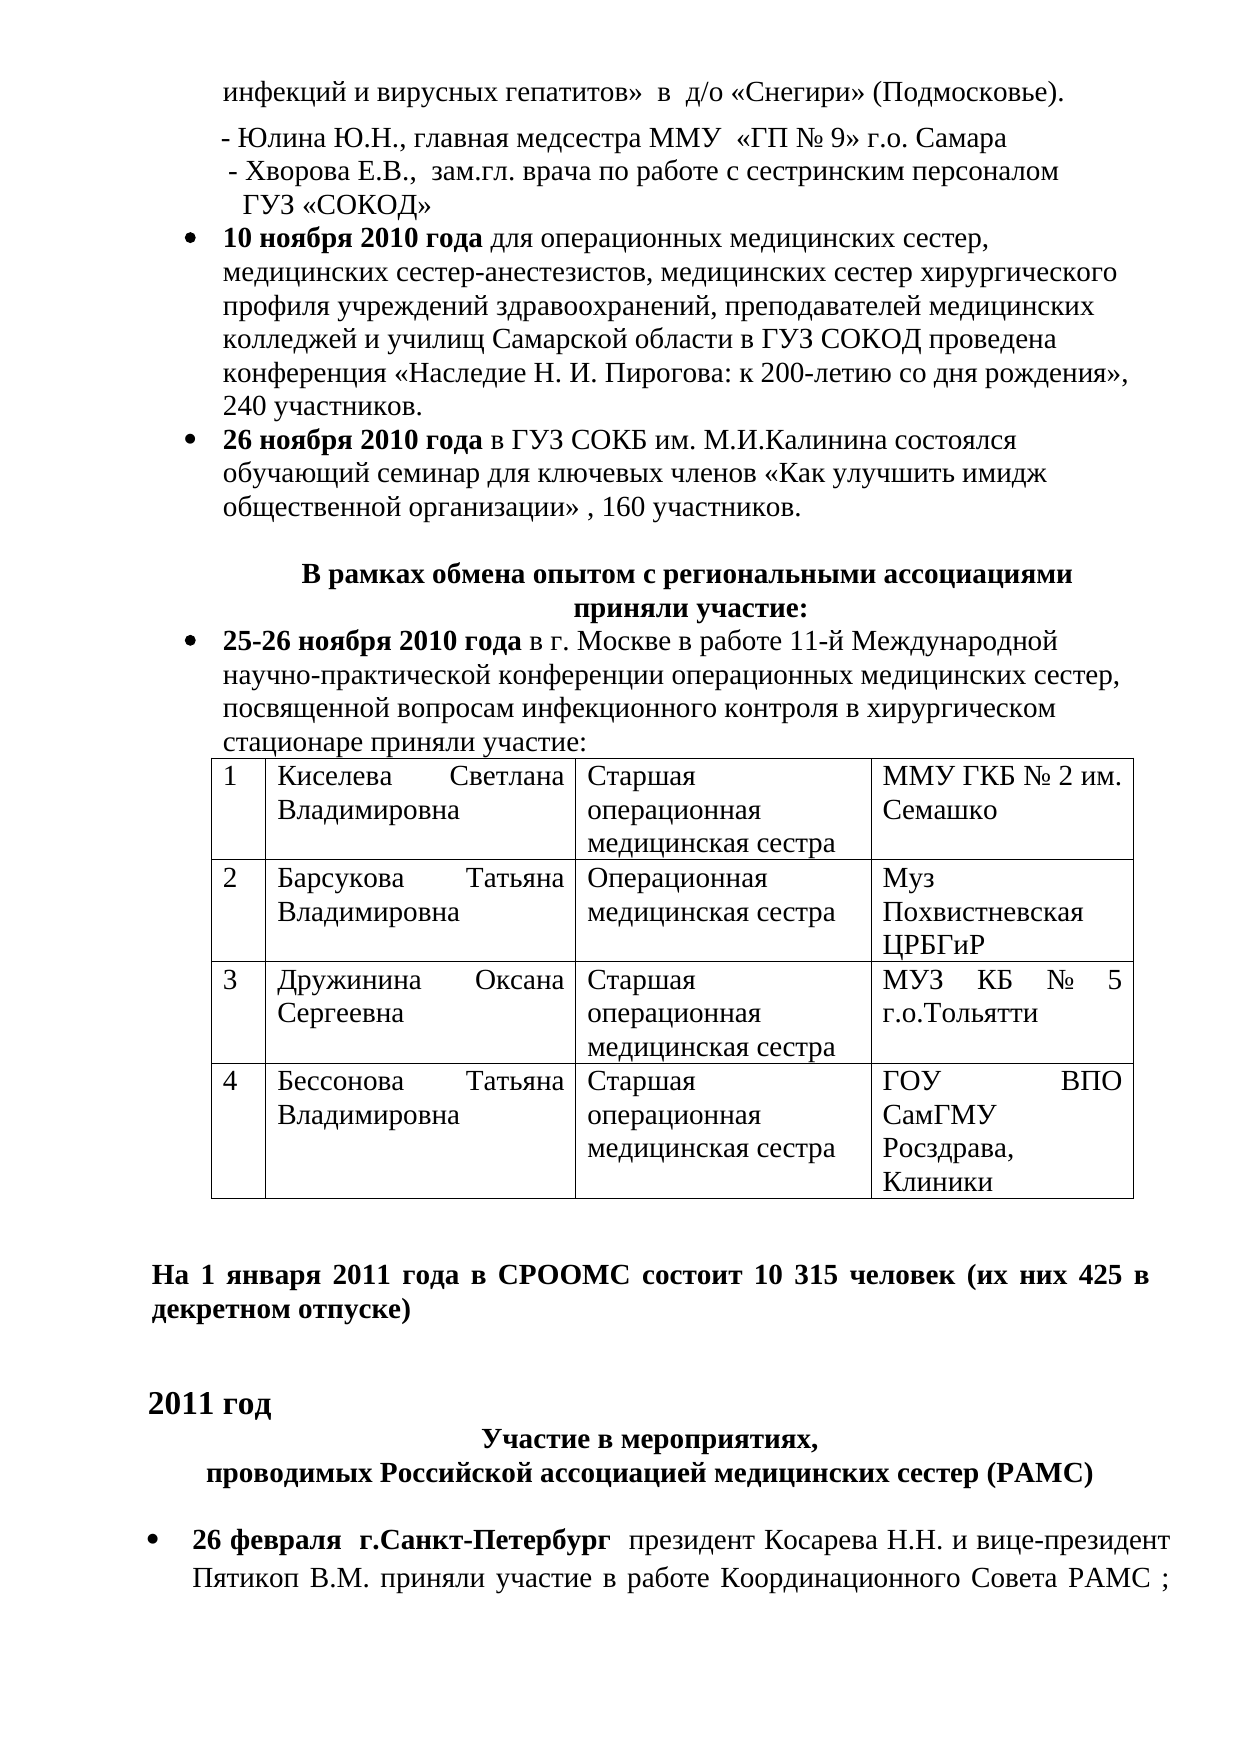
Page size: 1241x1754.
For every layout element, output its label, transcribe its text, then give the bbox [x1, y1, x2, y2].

table_cell Дружинина Оксана Сергеевна [266, 962, 575, 1062]
list 25-26 ноября 2010 года в г. Москве в работе 11-й Международной научно-практической конференции операционных медицинских сестер, посвященной вопросам инфекционного контроля в хирургическом стационаре приняли участие: [185, 623, 1152, 757]
table_cell Барсукова Татьяна Владимировна [266, 860, 575, 961]
text На 1 января 2011 года в СРООМС состоит 10 315 человек (их них 425 в декретном отпуске) [152, 1257, 1152, 1324]
table_header 1 [212, 759, 265, 859]
table_cell 2 [212, 860, 265, 961]
table_cell Старшая операционная медицинская сестра [576, 1064, 871, 1198]
text 2011 год [148, 1383, 1152, 1421]
table_cell Старшая операционная медицинская сестра [576, 962, 871, 1062]
text ГУЗ «СОКОД» [148, 187, 1152, 221]
table_cell 4 [212, 1064, 265, 1198]
table_cell Операционная медицинская сестра [576, 860, 871, 961]
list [185, 74, 1152, 107]
text - Хворова Е.В., зам.гл. врача по работе с сестринским персоналом [148, 153, 1152, 187]
table_cell Бессонова Татьяна Владимировна [266, 1064, 575, 1198]
table_header Киселева Светлана Владимировна [266, 759, 575, 859]
text Участие в мероприятиях, [148, 1421, 1152, 1455]
table_header Старшая операционная медицинская сестра [576, 759, 871, 859]
text - Юлина Ю.Н., главная медсестра ММУ «ГП № 9» г.о. Самара [148, 120, 1152, 153]
list 26 февраля г.Санкт-Петербург президент Косарева Н.Н. и вице-президент Пятикоп В.М. приняли участие в работе Координационного Совета РАМС ; [148, 1522, 1171, 1633]
list 26 ноября 2010 года в ГУЗ СОКБ им. М.И.Калинина состоялся обучающий семинар для ключевых членов «Как улучшить имидж общественной организации» , 160 участников. [185, 422, 1152, 523]
list 10 ноября 2010 года для операционных медицинских сестер, медицинских сестер-анестезистов, медицинских сестер хирургического профиля учреждений здравоохранений, преподавателей медицинских колледжей и училищ Самарской области в ГУЗ СОКОД проведена конференция «Наследие Н. И. Пирогова: к 200-летию со дня рождения», 240 участников. [185, 221, 1152, 422]
table_cell ГОУ ВПО СамГМУ Росздрава, Клиники [872, 1064, 1133, 1198]
text проводимых Российской ассоциацией медицинских сестер (РАМС) [148, 1455, 1152, 1488]
list приняли участие: [223, 590, 1152, 623]
list В рамках обмена опытом с региональными ассоциациями [223, 556, 1152, 590]
table_cell Муз Похвистневская ЦРБГиР [872, 860, 1133, 961]
table_header ММУ ГКБ № 2 им. Семашко [872, 759, 1133, 859]
table_cell МУЗ КБ № .о.Тольятти [872, 962, 1133, 1062]
table_cell 3 [212, 962, 265, 1062]
